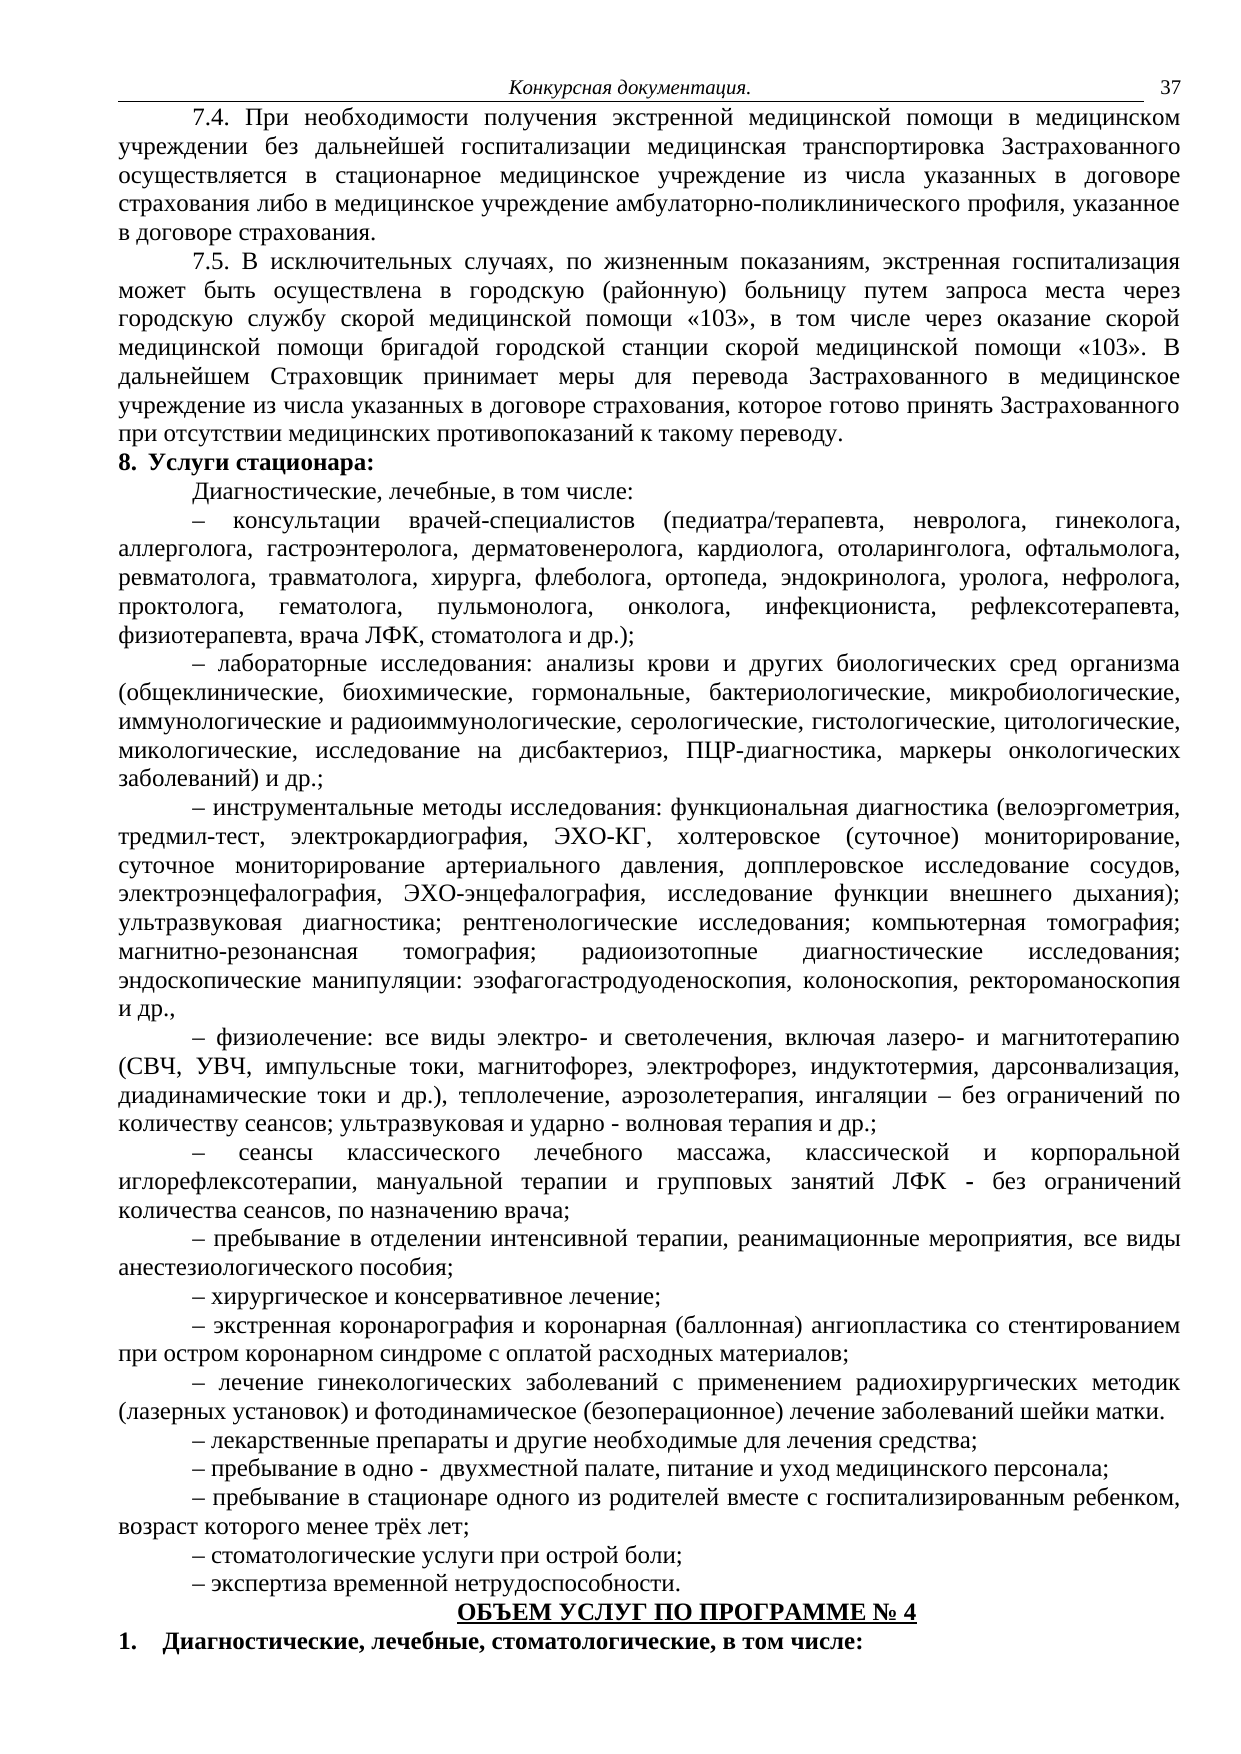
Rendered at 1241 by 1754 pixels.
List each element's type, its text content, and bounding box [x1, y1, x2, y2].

text – экстренная коронарография и коронарная (баллонная) ангиопластика со стентированием при остром коронарном синдроме с оплатой расходных материалов; [118, 1310, 1181, 1367]
text – консультации врачей-специалистов (педиатра/терапевта, невролога, гинеколога, аллерголога, гастроэнтеролога, дерматовенеролога, кардиолога, отоларинголога, офтальмолога, ревматолога, травматолога, хирурга, флеболога, ортопеда, эндокринолога, уролога, нефролога, проктолога, гематолога, пульмонолога, онколога, инфекциониста, рефлексотерапевта, физиотерапевта, врача ЛФК, стоматолога и др.); [118, 505, 1181, 648]
text – пребывание в стационаре одного из родителей вместе с госпитализированным ребенком, возраст которого менее трёх лет; [118, 1482, 1181, 1540]
text – лечение гинекологических заболеваний с применением радиохирургических методик (лазерных установок) и фотодинамическое (безоперационное) лечение заболеваний шейки матки. [118, 1367, 1181, 1425]
text – физиолечение: все виды электро- и светолечения, включая лазеро- и магнитотерапию (СВЧ, УВЧ, импульсные токи, магнитофорез, электрофорез, индуктотермия, дарсонвализация, диадинамические токи и др.), теплолечение, аэрозолетерапия, ингаляции – без ограничений по количеству сеансов; ультразвуковая и ударно - волновая терапия и др.; [118, 1022, 1181, 1137]
list Услуги стационара: [118, 447, 1181, 476]
text 7.4. При необходимости получения экстренной медицинской помощи в медицинском учреждении без дальнейшей госпитализации медицинская транспортировка Застрахованного осуществляется в стационарное медицинское учреждение из числа указанных в договоре страхования либо в медицинское учреждение амбулаторно-поликлинического профиля, указанное в договоре страхования. [118, 102, 1181, 246]
text – лекарственные препараты и другие необходимые для лечения средства; [118, 1425, 1181, 1453]
text Диагностические, лечебные, в том числе: [118, 476, 1181, 505]
text – лабораторные исследования: анализы крови и других биологических сред организма (общеклинические, биохимические, гормональные, бактериологические, микробиологические, иммунологические и радиоиммунологические, серологические, гистологические, цитологические, микологические, исследование на дисбактериоз, ПЦР-диагностика, маркеры онкологических заболеваний) и др.; [118, 648, 1181, 792]
text – стоматологические услуги при острой боли; [118, 1540, 1181, 1568]
text – пребывание в одно - двухместной палате, питание и уход медицинского персонала; [118, 1453, 1181, 1482]
list Диагностические, лечебные, стоматологические, в том числе: [118, 1626, 1181, 1655]
text – экспертиза временной нетрудоспособности. [118, 1568, 1181, 1597]
text 7.5. В исключительных случаях, по жизненным показаниям, экстренная госпитализация может быть осуществлена в городскую (районную) больницу путем запроса места через городскую службу скорой медицинской помощи «103», в том числе через оказание скорой медицинской помощи бригадой городской станции скорой медицинской помощи «103». В дальнейшем Страховщик принимает меры для перевода Застрахованного в медицинское учреждение из числа указанных в договоре страхования, которое готово принять Застрахованного при отсутствии медицинских противопоказаний к такому переводу. [118, 246, 1181, 447]
text – сеансы классического лечебного массажа, классической и корпоральной иглорефлексотерапии, мануальной терапии и групповых занятий ЛФК - без ограничений количества сеансов, по назначению врача; [118, 1137, 1181, 1223]
text – пребывание в отделении интенсивной терапии, реанимационные мероприятия, все виды анестезиологического пособия; [118, 1223, 1181, 1281]
text – инструментальные методы исследования: функциональная диагностика (велоэргометрия, тредмил-тест, электрокардиография, ЭХО-КГ, холтеровское (суточное) мониторирование, суточное мониторирование артериального давления, допплеровское исследование сосудов, электроэнцефалография, ЭХО-энцефалография, исследование функции внешнего дыхания); ультразвуковая диагностика; рентгенологические исследования; компьютерная томография; магнитно-резонансная томография; радиоизотопные диагностические исследования; эндоскопические манипуляции: эзофагогастродуоденоскопия, колоноскопия, ректороманоскопия и др., [118, 792, 1181, 1022]
text – хирургическое и консервативное лечение; [118, 1281, 1181, 1310]
text ОБЪЕМ УСЛУГ ПО ПРОГРАММЕ № 4 [118, 1597, 1181, 1626]
